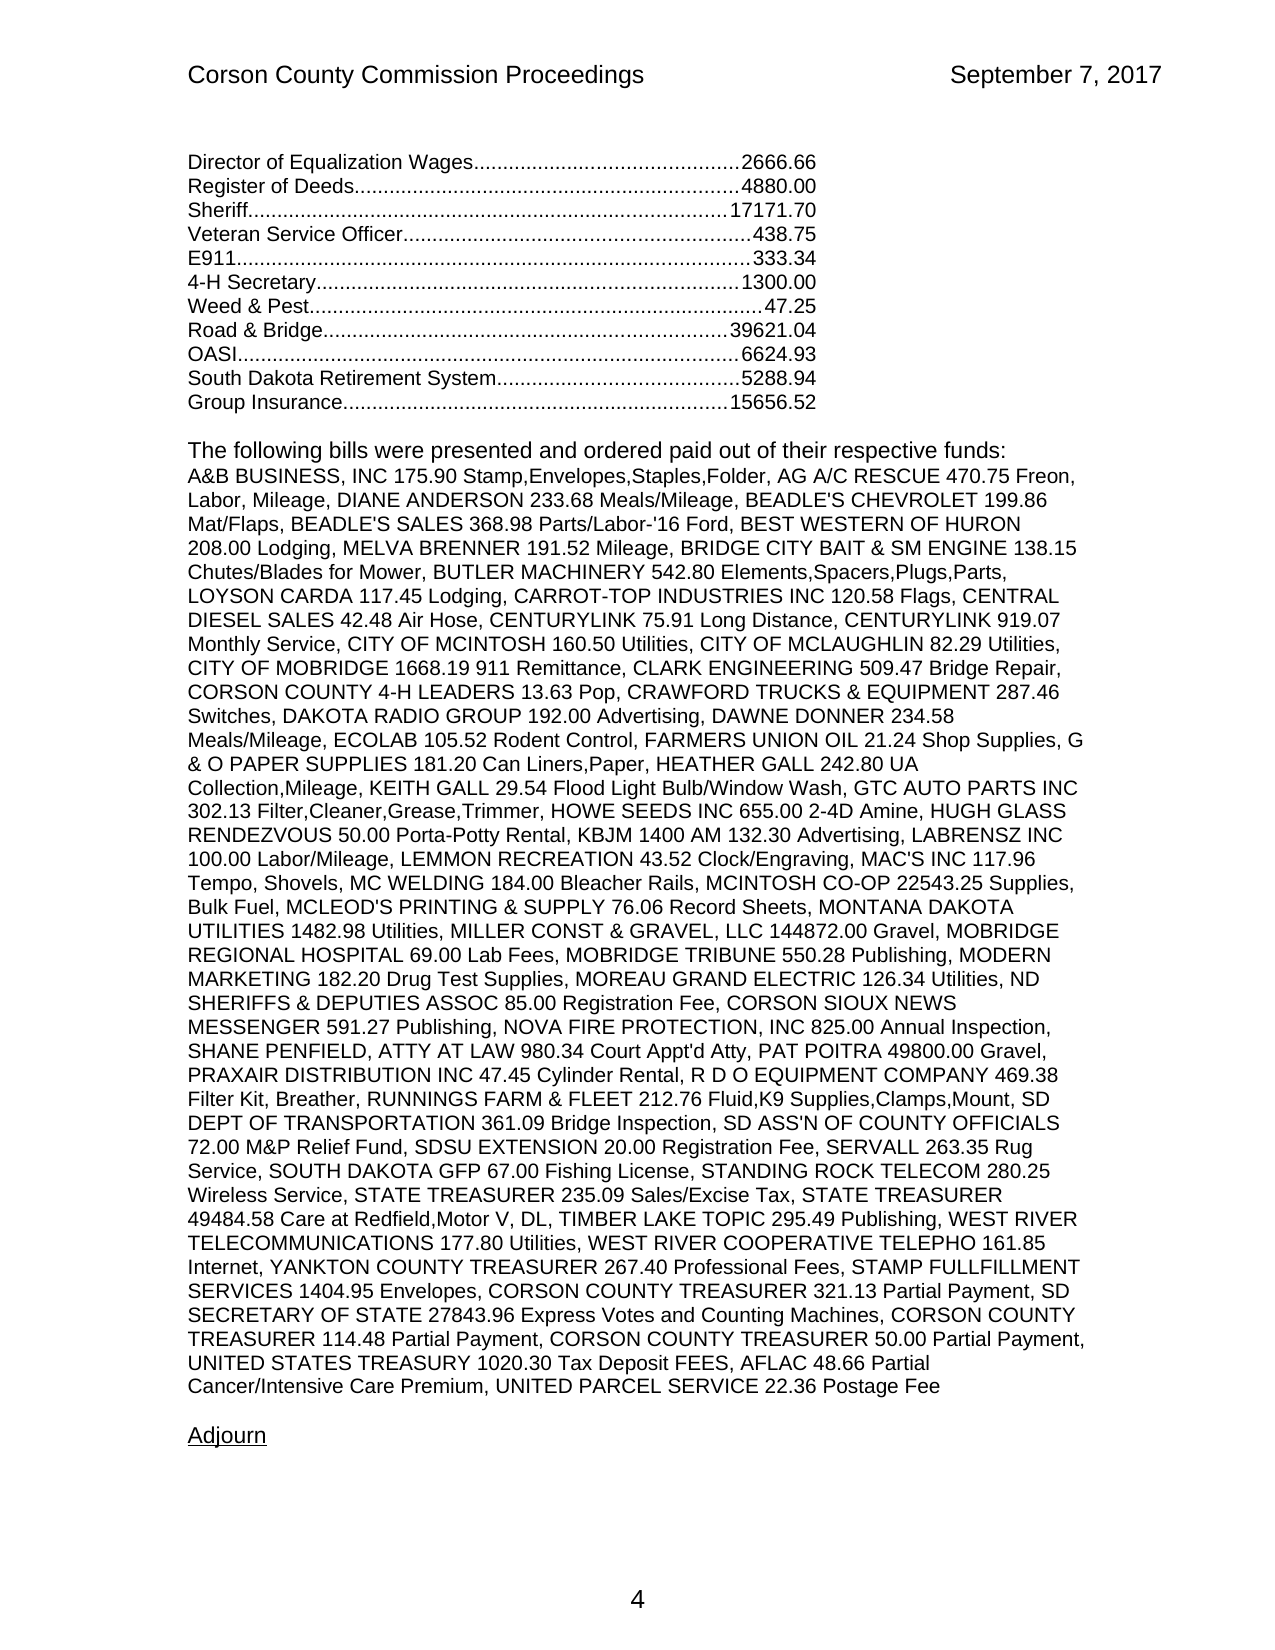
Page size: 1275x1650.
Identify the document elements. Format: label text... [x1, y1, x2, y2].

text Adjourn [187, 1422, 1087, 1448]
text Sheriff 17171.70 [187, 198, 1087, 222]
text Group Insurance 15656.52 [187, 389, 1087, 413]
text A&B BUSINESS, INC 175.90 Stamp,Envelopes,Staples,Folder, AG A/C RESCUE 470.75 Freon, Labor, Mileage, DIANE ANDERSON 233.68 Meals/Mileage, BEADLE'S CHEVROLET 199.86 Mat/Flaps, BEADLE'S SALES 368.98 Parts/Labor-'16 Ford, BEST WESTERN OF HURON 208.00 Lodging, MELVA BRENNER 191.52 Mileage, BRIDGE CITY BAIT & SM ENGINE 138.15 Chutes/Blades for Mower, BUTLER MACHINERY 542.80 Elements,Spacers,Plugs,Parts, LOYSON CARDA 117.45 Lodging, CARROT-TOP INDUSTRIES INC 120.58 Flags, CENTRAL DIESEL SALES 42.48 Air Hose, CENTURYLINK 75.91 Long Distance, CENTURYLINK 919.07 Monthly Service, CITY OF MCINTOSH 160.50 Utilities, CITY OF MCLAUGHLIN 82.29 Utilities, CITY OF MOBRIDGE 1668.19 911 Remittance, CLARK ENGINEERING 509.47 Bridge Repair, CORSON COUNTY 4-H LEADERS 13.63 Pop, CRAWFORD TRUCKS & EQUIPMENT 287.46 Switches, DAKOTA RADIO GROUP 192.00 Advertising, DAWNE DONNER 234.58 Meals/Mileage, ECOLAB 105.52 Rodent Control, FARMERS UNION OIL 21.24 Shop Supplies, G & O PAPER SUPPLIES 181.20 Can Liners,Paper, HEATHER GALL 242.80 UA Collection,Mileage, KEITH GALL 29.54 Flood Light Bulb/Window Wash, GTC AUTO PARTS INC 302.13 Filter,Cleaner,Grease,Trimmer, HOWE SEEDS INC 655.00 2-4D Amine, HUGH GLASS RENDEZVOUS 50.00 Porta-Potty Rental, KBJM 1400 AM 132.30 Advertising, LABRENSZ INC 100.00 Labor/Mileage, LEMMON RECREATION 43.52 Clock/Engraving, MAC'S INC 117.96 Tempo, Shovels, MC WELDING 184.00 Bleacher Rails, MCINTOSH CO-OP 22543.25 Supplies, Bulk Fuel, MCLEOD'S PRINTING & SUPPLY 76.06 Record Sheets, MONTANA DAKOTA UTILITIES 1482.98 Utilities, MILLER CONST & GRAVEL, LLC 144872.00 Gravel, MOBRIDGE REGIONAL HOSPITAL 69.00 Lab Fees, MOBRIDGE TRIBUNE 550.28 Publishing, MODERN MARKETING 182.20 Drug Test Supplies, MOREAU GRAND ELECTRIC 126.34 Utilities, ND SHERIFFS & DEPUTIES ASSOC 85.00 Registration Fee, CORSON SIOUX NEWS MESSENGER 591.27 Publishing, NOVA FIRE PROTECTION, INC 825.00 Annual Inspection, SHANE PENFIELD, ATTY AT LAW 980.34 Court Appt'd Atty, PAT POITRA 49800.00 Gravel, PRAXAIR DISTRIBUTION INC 47.45 Cylinder Rental, R D O EQUIPMENT COMPANY 469.38 Filter Kit, Breather, RUNNINGS FARM & FLEET 212.76 Fluid,K9 Supplies,Clamps,Mount, SD DEPT OF TRANSPORTATION 361.09 Bridge Inspection, SD ASS'N OF COUNTY OFFICIALS 72.00 M&P Relief Fund, SDSU EXTENSION 20.00 Registration Fee, SERVALL 263.35 Rug Service, SOUTH DAKOTA GFP 67.00 Fishing License, STANDING ROCK TELECOM 280.25 Wireless Service, STATE TREASURER 235.09 Sales/Excise Tax, STATE TREASURER 49484.58 Care at Redfield,Motor V, DL, TIMBER LAKE TOPIC 295.49 Publishing, WEST RIVER TELECOMMUNICATIONS 177.80 Utilities, WEST RIVER COOPERATIVE TELEPHO 161.85 Internet, YANKTON COUNTY TREASURER 267.40 Professional Fees, STAMP FULLFILLMENT SERVICES 1404.95 Envelopes, CORSON COUNTY TREASURER 321.13 Partial Payment, SD SECRETARY OF STATE 27843.96 Express Votes and Counting Machines, CORSON COUNTY TREASURER 114.48 Partial Payment, CORSON COUNTY TREASURER 50.00 Partial Payment, UNITED STATES TREASURY 1020.30 Tax Deposit FEES, AFLAC 48.66 Partial Cancer/Intensive Care Premium, UNITED PARCEL SERVICE 22.36 Postage Fee [187, 464, 1087, 1398]
text OASI 6624.93 [187, 342, 1087, 366]
text Director of Equalization Wages 2666.66 [187, 150, 1087, 174]
text Veteran Service Officer 438.75 [187, 222, 1087, 246]
text Road & Bridge 39621.04 [187, 318, 1087, 342]
text Weed & Pest 47.25 [187, 294, 1087, 318]
text South Dakota Retirement System 5288.94 [187, 366, 1087, 389]
text The following bills were presented and ordered paid out of their respective funds: [187, 437, 1087, 464]
text Register of Deeds 4880.00 [187, 174, 1087, 198]
text 4-H Secretary 1300.00 [187, 270, 1087, 294]
text E911 333.34 [187, 246, 1087, 270]
